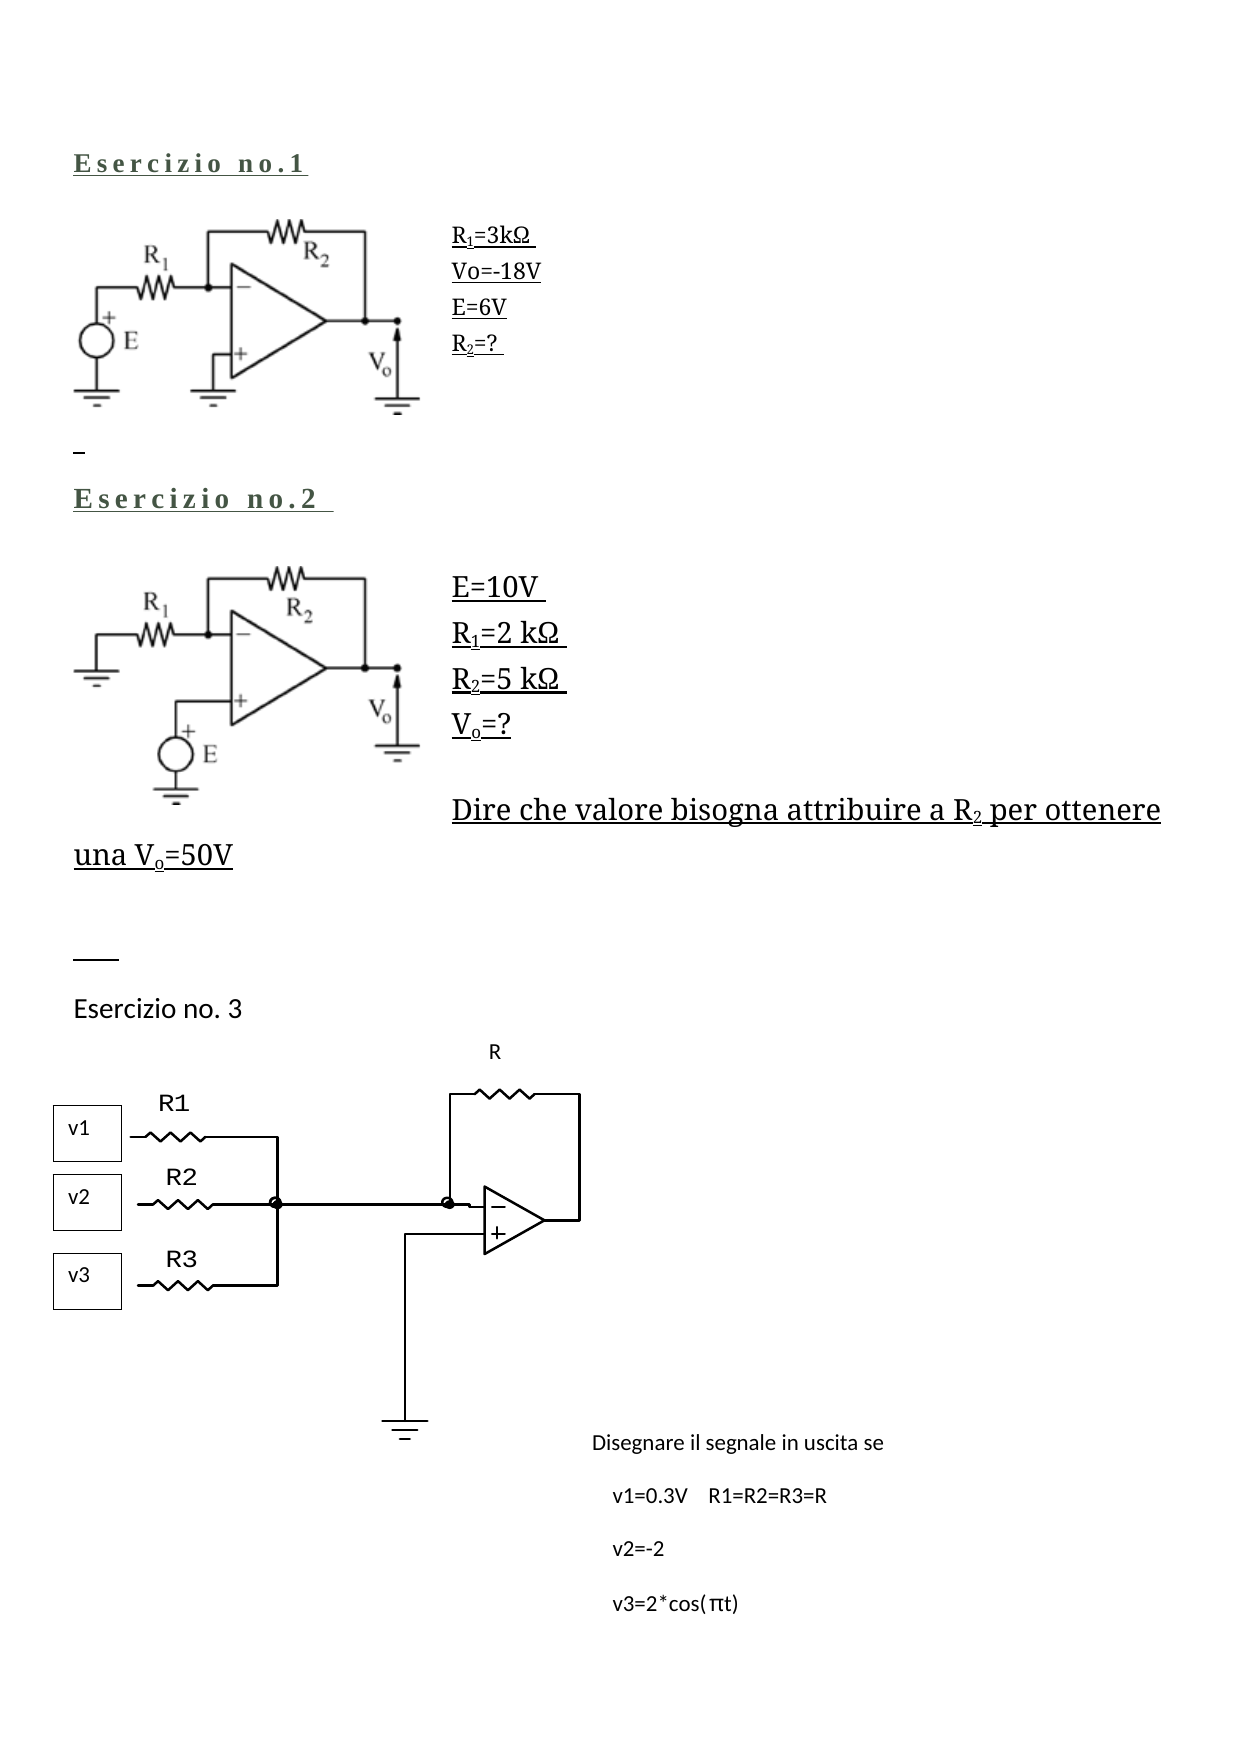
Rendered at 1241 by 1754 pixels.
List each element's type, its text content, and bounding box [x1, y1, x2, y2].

text v1=0.3V R1=R2=R3=R [118, 1481, 1122, 1509]
picture [73, 566, 421, 805]
table_cell Esercizio no.1 R1=3kΩ Vo=-18V E=6V R2=? [73, 148, 1167, 482]
text v3=2*cos(πt) [118, 1587, 1122, 1618]
picture [73, 219, 421, 415]
table_cell Esercizio no.2 E=10V R1=2 kΩ R2=5 kΩ Vo=? Dire che valore bisogna attribuire a R2 per ottenere una Vo=50V [73, 482, 1167, 990]
text v2=-2 [118, 1534, 1122, 1562]
table_cell Esercizio no. 3 [73, 990, 1167, 1074]
text Disegnare il segnale in uscita se [118, 1074, 1122, 1456]
